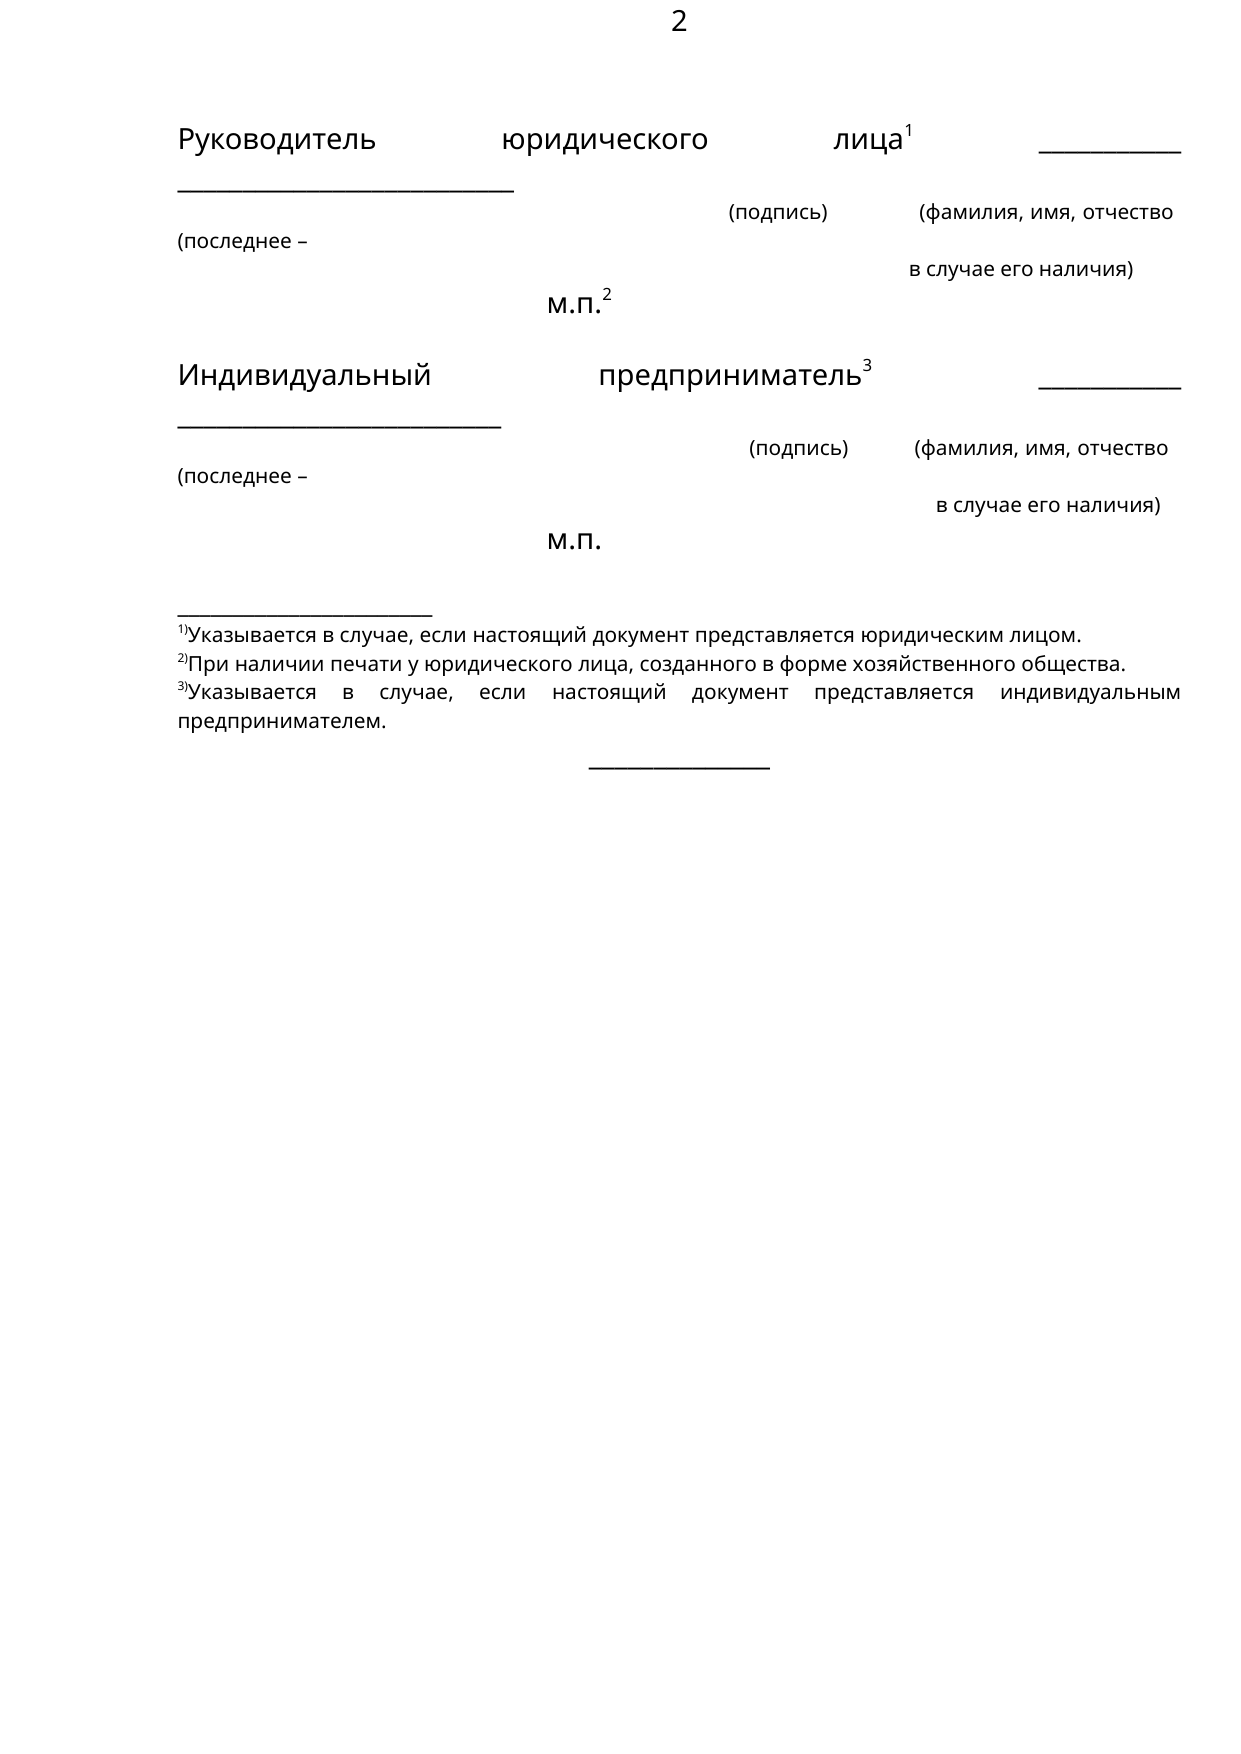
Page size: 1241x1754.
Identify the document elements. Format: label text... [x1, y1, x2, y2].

text ______________ [177, 734, 1181, 774]
text (подпись) (фамилия, имя, отчество (последнее – [177, 433, 1181, 490]
text Руководитель юридического лица1 ___________ __________________________ [177, 118, 1181, 197]
text 1)Указывается в случае, если настоящий документ представляется юридическим лицом. [177, 621, 1181, 649]
text 2)При наличии печати у юридического лица, созданного в форме хозяйственного общества. [177, 649, 1181, 677]
text Индивидуальный предприниматель3 ___________ _________________________ [177, 354, 1181, 433]
text 3)Указывается в случае, если настоящий документ представляется индивидуальным предпринимателем. [177, 677, 1181, 734]
text _______________________ [177, 587, 1181, 621]
text в случае его наличия) [177, 490, 1181, 518]
text м.п. [177, 518, 1181, 558]
text м.п.2 [177, 283, 1181, 322]
text в случае его наличия) [177, 254, 1181, 283]
text (подпись) (фамилия, имя, отчество (последнее – [177, 197, 1181, 254]
